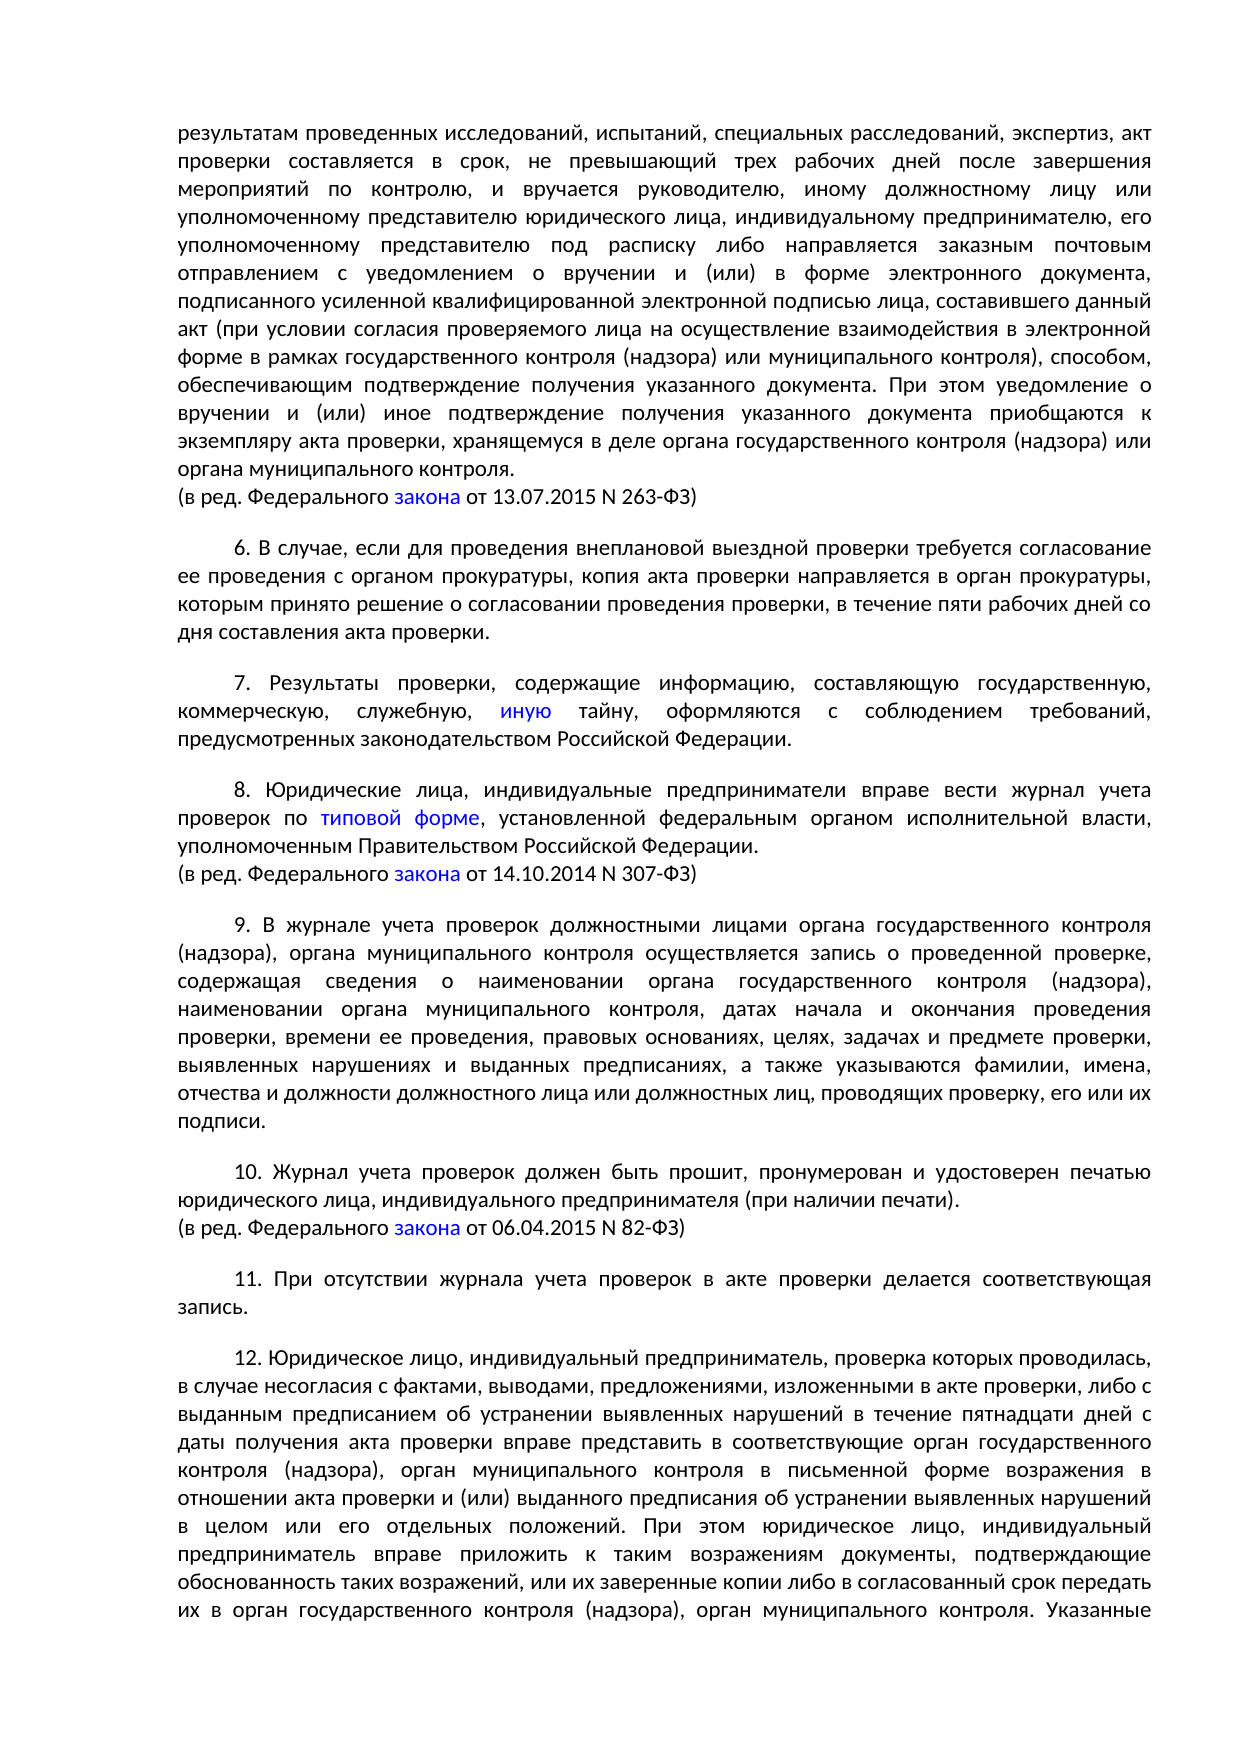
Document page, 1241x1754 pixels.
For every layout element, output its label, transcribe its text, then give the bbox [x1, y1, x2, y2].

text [177, 1343, 1152, 1623]
text 11. При отсутствии журнала учета проверок в акте проверки делается соответствующая запись. [177, 1264, 1152, 1320]
text 8. Юридические лица, индивидуальные предприниматели вправе вести журнал учета проверок по типовой форме, установленной федеральным органом исполнительной власти, уполномоченным Правительством Российской Федерации. [177, 775, 1152, 859]
text (в ред. Федерального закона от 14.10.2014 N 307-ФЗ) [177, 859, 1152, 887]
text 10. Журнал учета проверок должен быть прошит, пронумерован и удостоверен печатью юридического лица, индивидуального предпринимателя (при наличии печати). [177, 1157, 1152, 1213]
text 9. В журнале учета проверок должностными лицами органа государственного контроля (надзора), органа муниципального контроля осуществляется запись о проведенной проверке, содержащая сведения о наименовании органа государственного контроля (надзора), наименовании органа муниципального контроля, датах начала и окончания проведения проверки, времени ее проведения, правовых основаниях, целях, задачах и предмете проверки, выявленных нарушениях и выданных предписаниях, а также указываются фамилии, имена, отчества и должности должностного лица или должностных лиц, проводящих проверку, его или их подписи. [177, 910, 1152, 1134]
text (в ред. Федерального закона от 06.04.2015 N 82-ФЗ) [177, 1213, 1152, 1241]
text 6. В случае, если для проведения внеплановой выездной проверки требуется согласование ее проведения с органом прокуратуры, копия акта проверки направляется в орган прокуратуры, которым принято решение о согласовании проведения проверки, в течение пяти рабочих дней со дня составления акта проверки. [177, 533, 1152, 645]
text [177, 118, 1152, 482]
text (в ред. Федерального закона от 13.07.2015 N 263-ФЗ) [177, 482, 1152, 510]
text 7. Результаты проверки, содержащие информацию, составляющую государственную, коммерческую, служебную, иную тайну, оформляются с соблюдением требований, предусмотренных законодательством Российской Федерации. [177, 668, 1152, 752]
